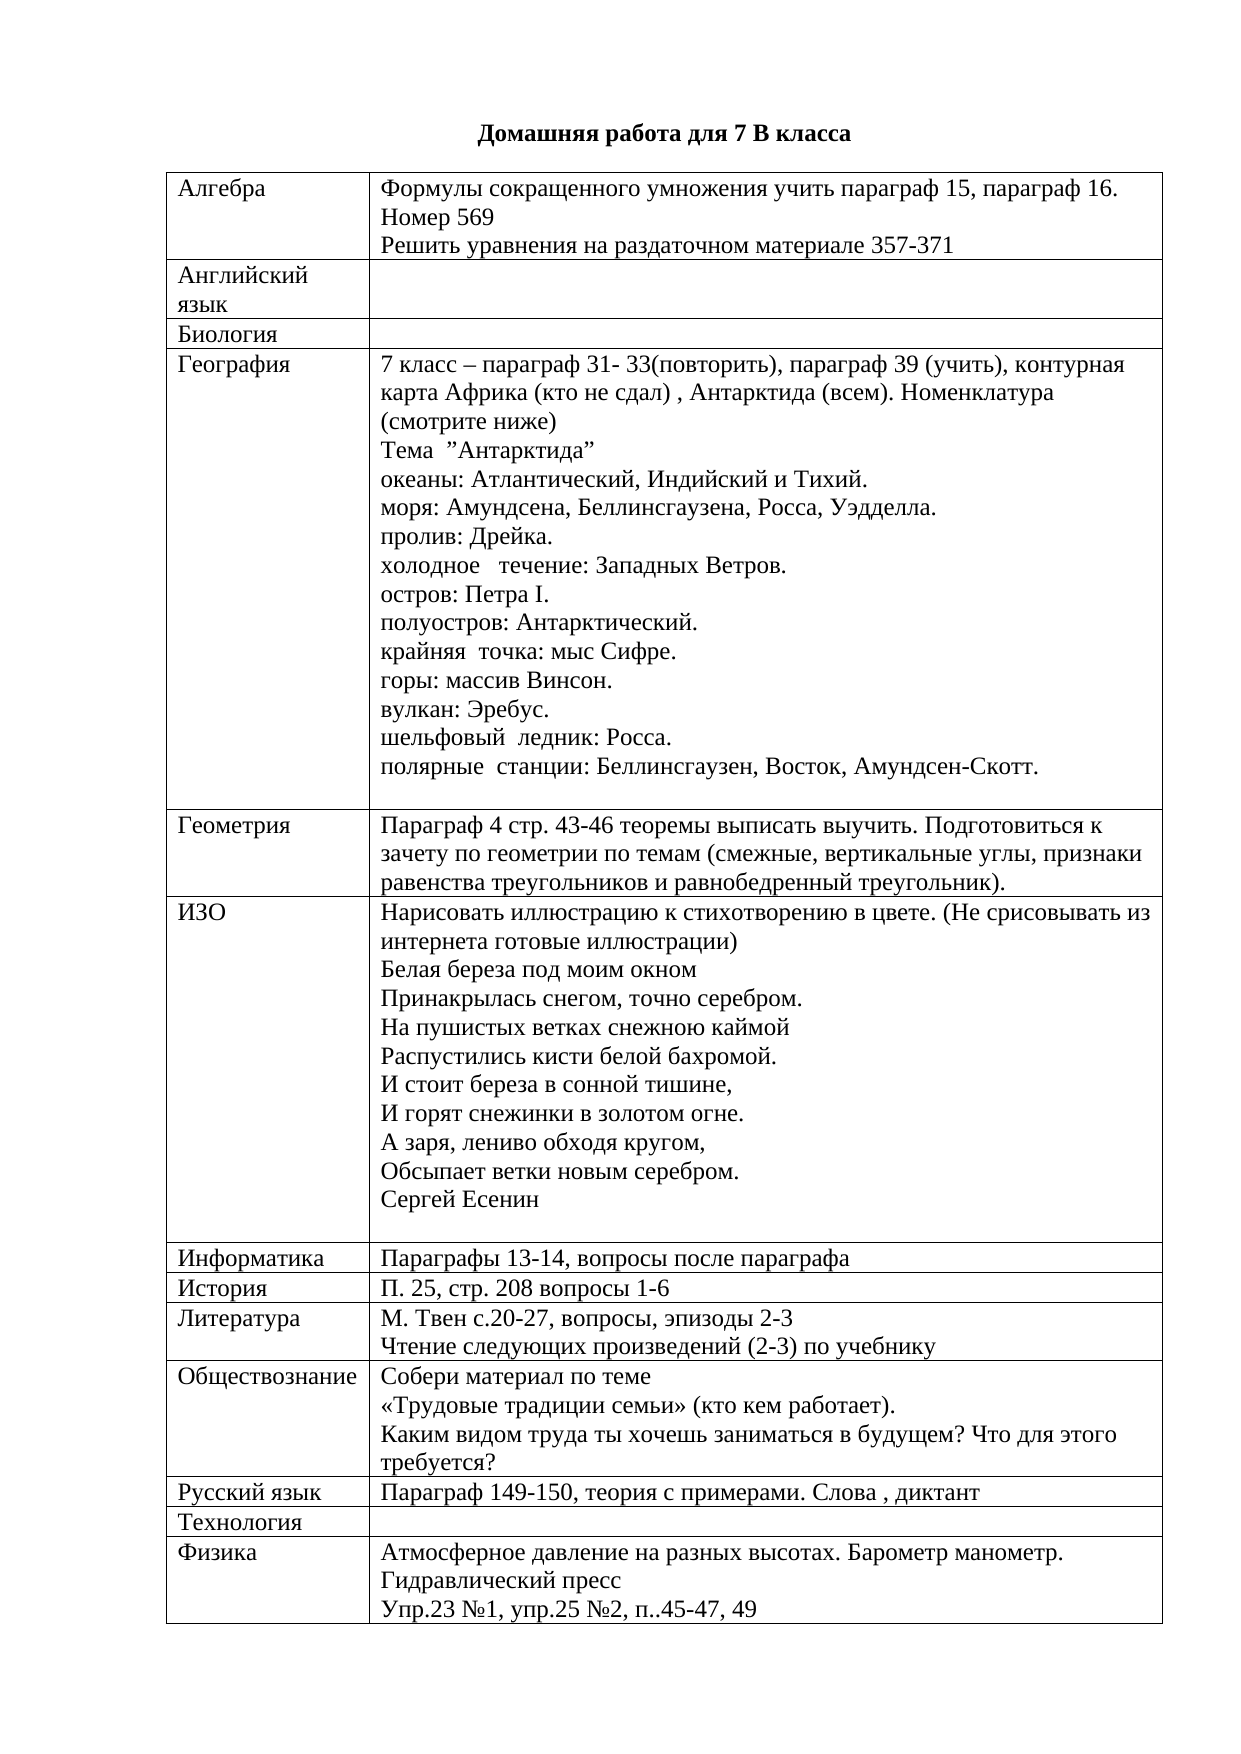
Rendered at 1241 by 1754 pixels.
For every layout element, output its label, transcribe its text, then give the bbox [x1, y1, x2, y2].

table_cell Параграфы 13-14, вопросы после параграфа [370, 1243, 1162, 1272]
table_cell 7 класс – параграф 31- 33(повторить), параграф 39 (учить), контурная карта Африка (кто не сдал) , Антарктида (всем). Номенклатура (смотрите ниже) Тема ”Антарктида” океаны: Атлантический, Индийский и Тихий. моря: Амундсена, Беллинсгаузена, Росса, Уэдделла. пролив: Дрейка. холодное течение: Западных Ветров. остров: Петра I. полуостров: Антарктический. крайняя точка: мыс Сифре. горы: массив Винсон. вулкан: Эребус. шельфовый ледник: Росса. полярные станции: Беллинсгаузен, Восток, Амундсен-Скотт. [370, 349, 1162, 809]
table_cell Биология [167, 319, 369, 348]
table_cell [370, 1537, 1162, 1623]
table_cell [370, 319, 1162, 348]
table_cell География [167, 349, 369, 809]
table_cell Параграф 4 стр. 43-46 теоремы выписать выучить. Подготовиться к зачету по геометрии по темам (смежные, вертикальные углы, признаки равенства треугольников и равнобедренный треугольник). [370, 810, 1162, 896]
table_cell Литература [167, 1303, 369, 1360]
table_cell Собери материал по теме «Трудовые традиции семьи» (кто кем работает). Каким видом труда ты хочешь заниматься в будущем? Что для этого требуется? [370, 1361, 1162, 1476]
table_cell Нарисовать иллюстрацию к стихотворению в цвете. (Не срисовывать из интернета готовые иллюстрации) Белая береза под моим окном Принакрылась снегом, точно серебром. На пушистых ветках снежною каймой Распустились кисти белой бахромой. И стоит береза в сонной тишине, И горят снежинки в золотом огне. А заря, лениво обходя кругом, Обсыпает ветки новым серебром. Сергей Есенин [370, 897, 1162, 1242]
table_cell Технология [167, 1507, 369, 1536]
table_cell Геометрия [167, 810, 369, 896]
table_cell ИЗО [167, 897, 369, 1242]
table_cell Физика [167, 1537, 369, 1623]
table_cell Английский язык [167, 260, 369, 318]
table_cell История [167, 1273, 369, 1302]
table_header Алгебра [167, 173, 369, 259]
table_cell М. Твен с.20-27, вопросы, эпизоды 2-3 Чтение следующих произведений (2-3) по учебнику [370, 1303, 1162, 1360]
table_cell Параграф 149-150, теория с примерами. Слова , диктант [370, 1477, 1162, 1506]
table_cell П. 25, стр. 208 вопросы 1-6 [370, 1273, 1162, 1302]
text Домашняя работа для 7 В класса [177, 118, 1152, 147]
table_cell [370, 1507, 1162, 1536]
table_header Формулы сокращенного умножения учить параграф 15, параграф 16. Номер 569 Решить уравнения на раздаточном материале 357-371 [370, 173, 1162, 259]
table_cell [370, 260, 1162, 318]
table_cell Русский язык [167, 1477, 369, 1506]
table_cell Обществознание [167, 1361, 369, 1476]
table_cell Информатика [167, 1243, 369, 1272]
